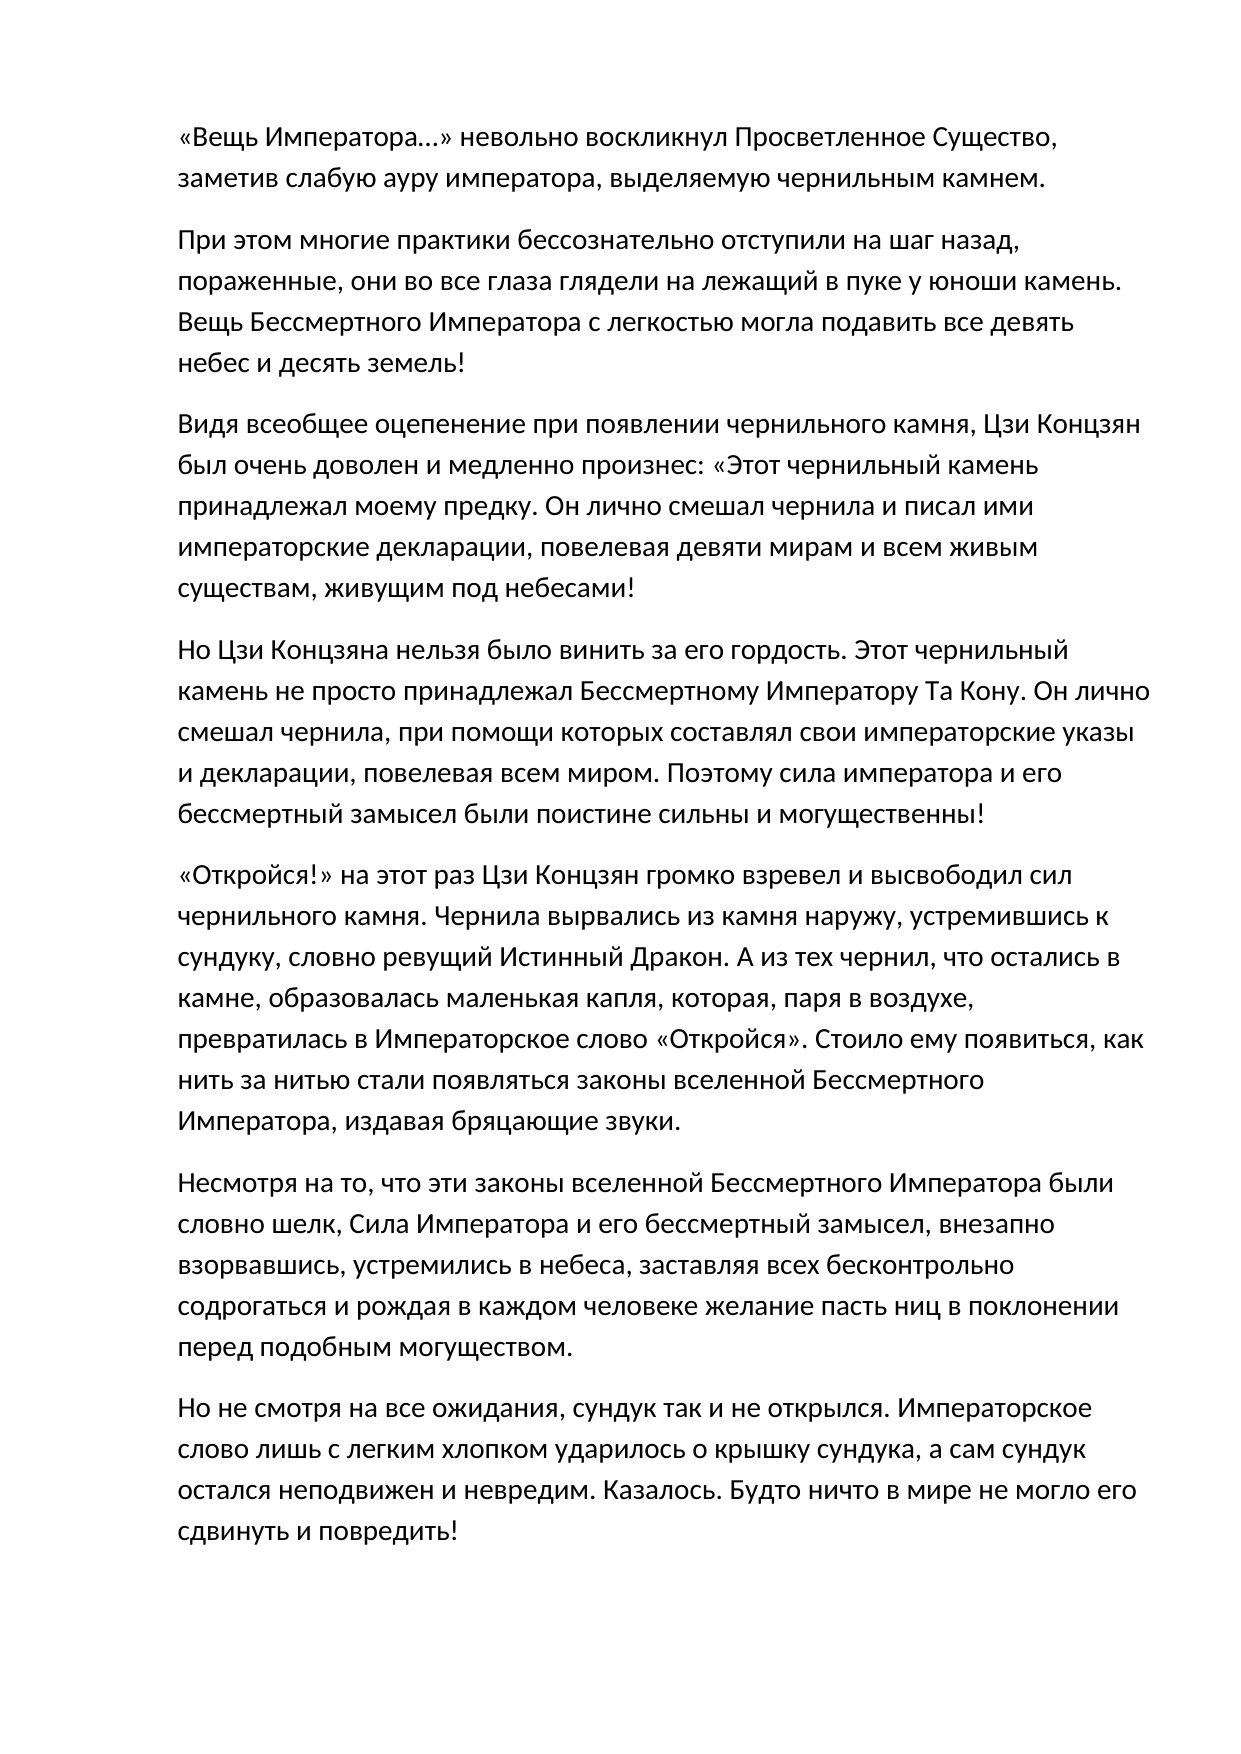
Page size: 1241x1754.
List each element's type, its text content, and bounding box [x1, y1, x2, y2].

text Видя всеобщее оцепенение при появлении чернильного камня, Цзи Концзян был очень доволен и медленно произнес: «Этот чернильный камень принадлежал моему предку. Он лично смешал чернила и писал ими императорские декларации, повелевая девяти мирам и всем живым существам, живущим под небесами! [177, 405, 1152, 605]
text «Вещь Императора…» невольно воскликнул Просветленное Существо, заметив слабую ауру императора, выделяемую чернильным камнем. [177, 118, 1152, 195]
text Несмотря на то, что эти законы вселенной Бессмертного Императора были словно шелк, Сила Императора и его бессмертный замысел, внезапно взорвавшись, устремились в небеса, заставляя всех бесконтрольно содрогаться и рождая в каждом человеке желание пасть ниц в поклонении перед подобным могуществом. [177, 1164, 1152, 1363]
text При этом многие практики бессознательно отступили на шаг назад, пораженные, они во все глаза глядели на лежащий в пуке у юноши камень. Вещь Бессмертного Императора с легкостью могла подавить все девять небес и десять земель! [177, 221, 1152, 379]
text «Откройся!» на этот раз Цзи Концзян громко взревел и высвободил сил чернильного камня. Чернила вырвались из камня наружу, устремившись к сундуку, словно ревущий Истинный Дракон. А из тех чернил, что остались в камне, образовалась маленькая капля, которая, паря в воздухе, превратилась в Императорское слово «Откройся». Стоило ему появиться, как нить за нитью стали появляться законы вселенной Бессмертного Императора, издавая бряцающие звуки. [177, 856, 1152, 1138]
text Но Цзи Концзяна нельзя было винить за его гордость. Этот чернильный камень не просто принадлежал Бессмертному Императору Та Кону. Он лично смешал чернила, при помощи которых составлял свои императорские указы и декларации, повелевая всем миром. Поэтому сила императора и его бессмертный замысел были поистине сильны и могущественны! [177, 631, 1152, 830]
text Но не смотря на все ожидания, сундук так и не открылся. Императорское слово лишь с легким хлопком ударилось о крышку сундука, а сам сундук остался неподвижен и невредим. Казалось. Будто ничто в мире не могло его сдвинуть и повредить! [177, 1389, 1152, 1548]
